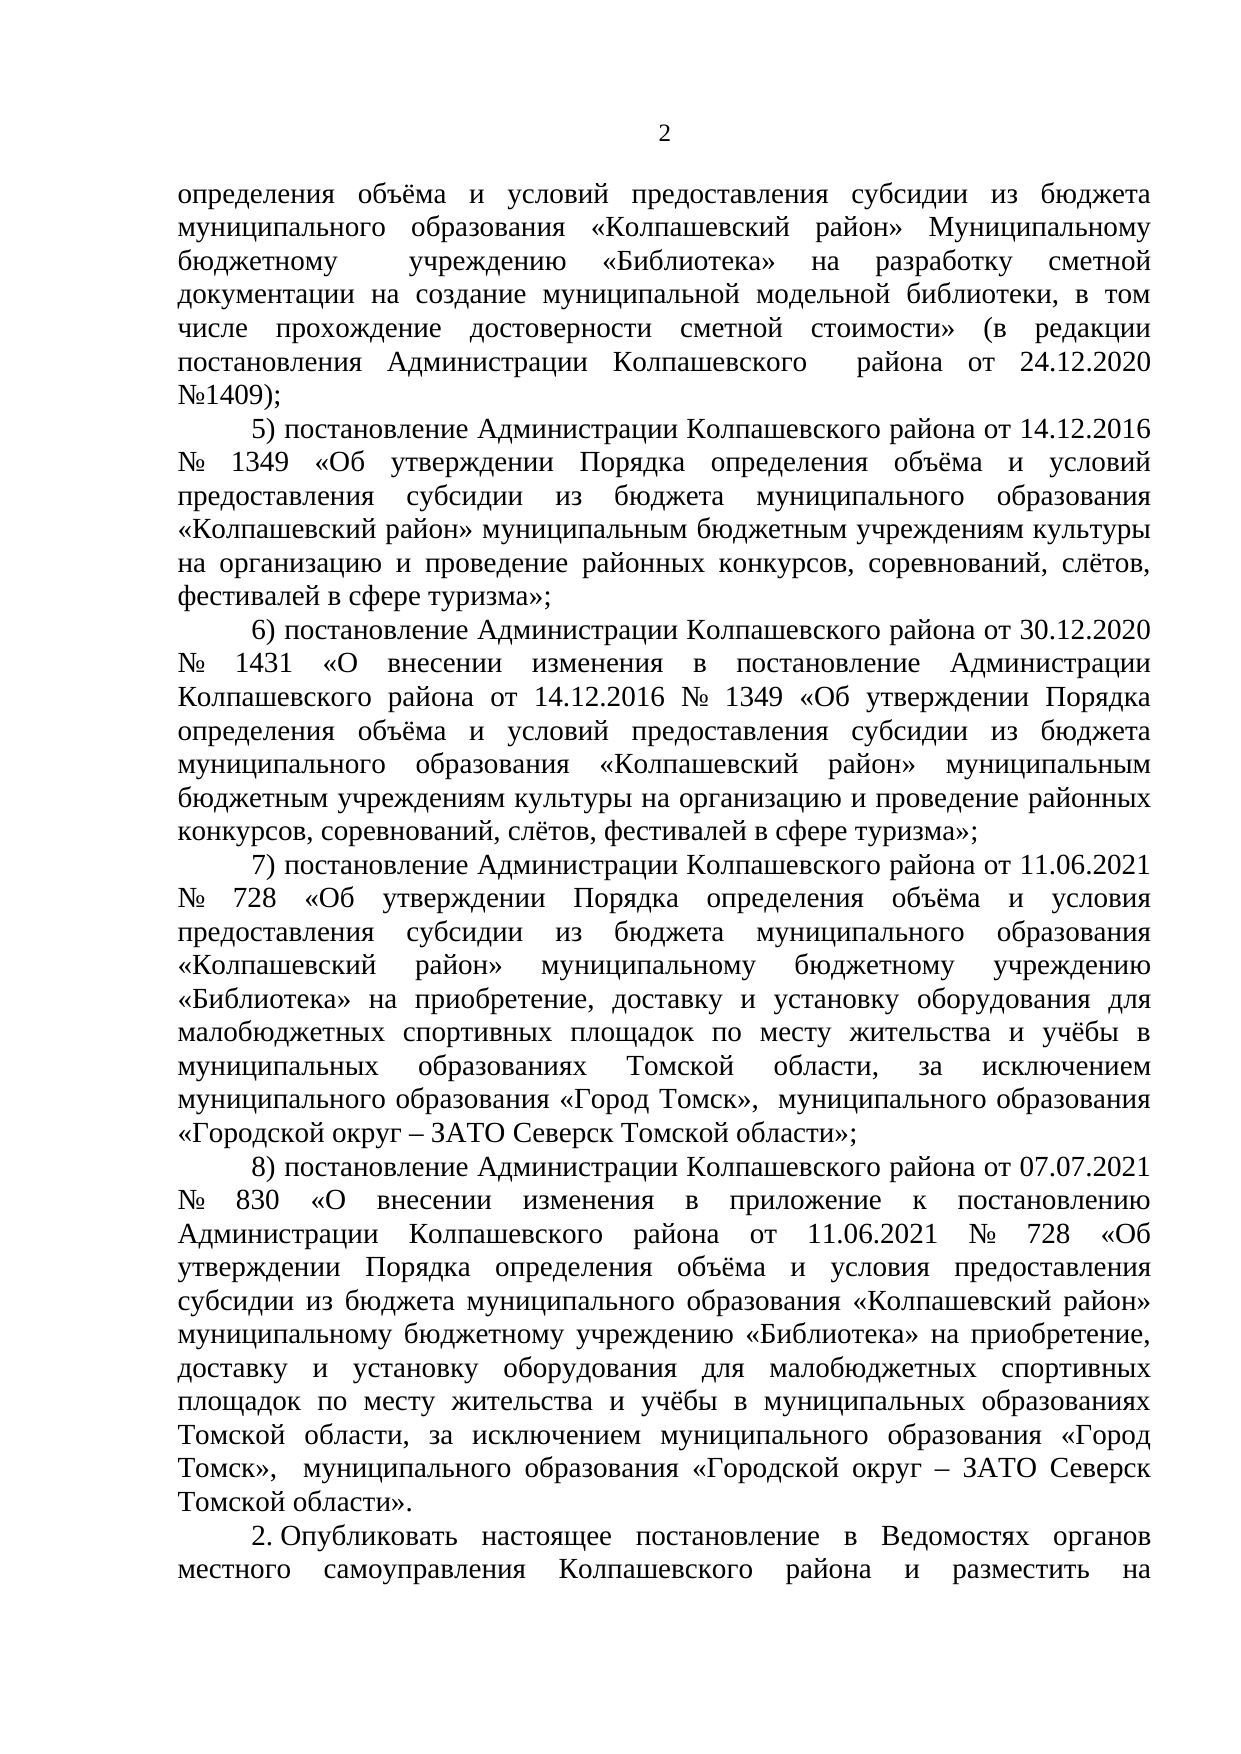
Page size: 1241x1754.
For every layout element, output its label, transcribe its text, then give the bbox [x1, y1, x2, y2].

text 6) постановление Администрации Колпашевского района от 30.12.2020 № 1431 «О внесении изменения в постановление Администрации Колпашевского района от 14.12.2016 № 1349 «Об утверждении Порядка определения объёма и условий предоставления субсидии из бюджета муниципального образования «Колпашевский район» муниципальным бюджетным учреждениям культуры на организацию и проведение районных конкурсов, соревнований, слётов, фестивалей в сфере туризма»; [177, 612, 1152, 847]
text 5) постановление Администрации Колпашевского района от 14.12.2016 № 1349 «Об утверждении Порядка определения объёма и условий предоставления субсидии из бюджета муниципального образования «Колпашевский район» муниципальным бюджетным учреждениям культуры на организацию и проведение районных конкурсов, соревнований, слётов, фестивалей в сфере туризма»; [177, 411, 1152, 612]
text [177, 176, 1152, 411]
text 7) постановление Администрации Колпашевского района от 11.06.2021 № 728 «Об утверждении Порядка определения объёма и условия предоставления субсидии из бюджета муниципального образования «Колпашевский район» муниципальному бюджетному учреждению «Библиотека» на приобретение, доставку и установку оборудования для малобюджетных спортивных площадок по месту жительства и учёбы в муниципальных образованиях Томской области, за исключением муниципального образования «Город Томск», муниципального образования «Городской округ – ЗАТО Северск Томской области»; [177, 847, 1152, 1149]
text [177, 1518, 1152, 1585]
text 8) постановление Администрации Колпашевского района от 07.07.2021 № 830 «О внесении изменения в приложение к постановлению Администрации Колпашевского района от 11.06.2021 № 728 «Об утверждении Порядка определения объёма и условия предоставления субсидии из бюджета муниципального образования «Колпашевский район» муниципальному бюджетному учреждению «Библиотека» на приобретение, доставку и установку оборудования для малобюджетных спортивных площадок по месту жительства и учёбы в муниципальных образованиях Томской области, за исключением муниципального образования «Город Томск», муниципального образования «Городской округ – ЗАТО Северск Томской области». [177, 1149, 1152, 1518]
